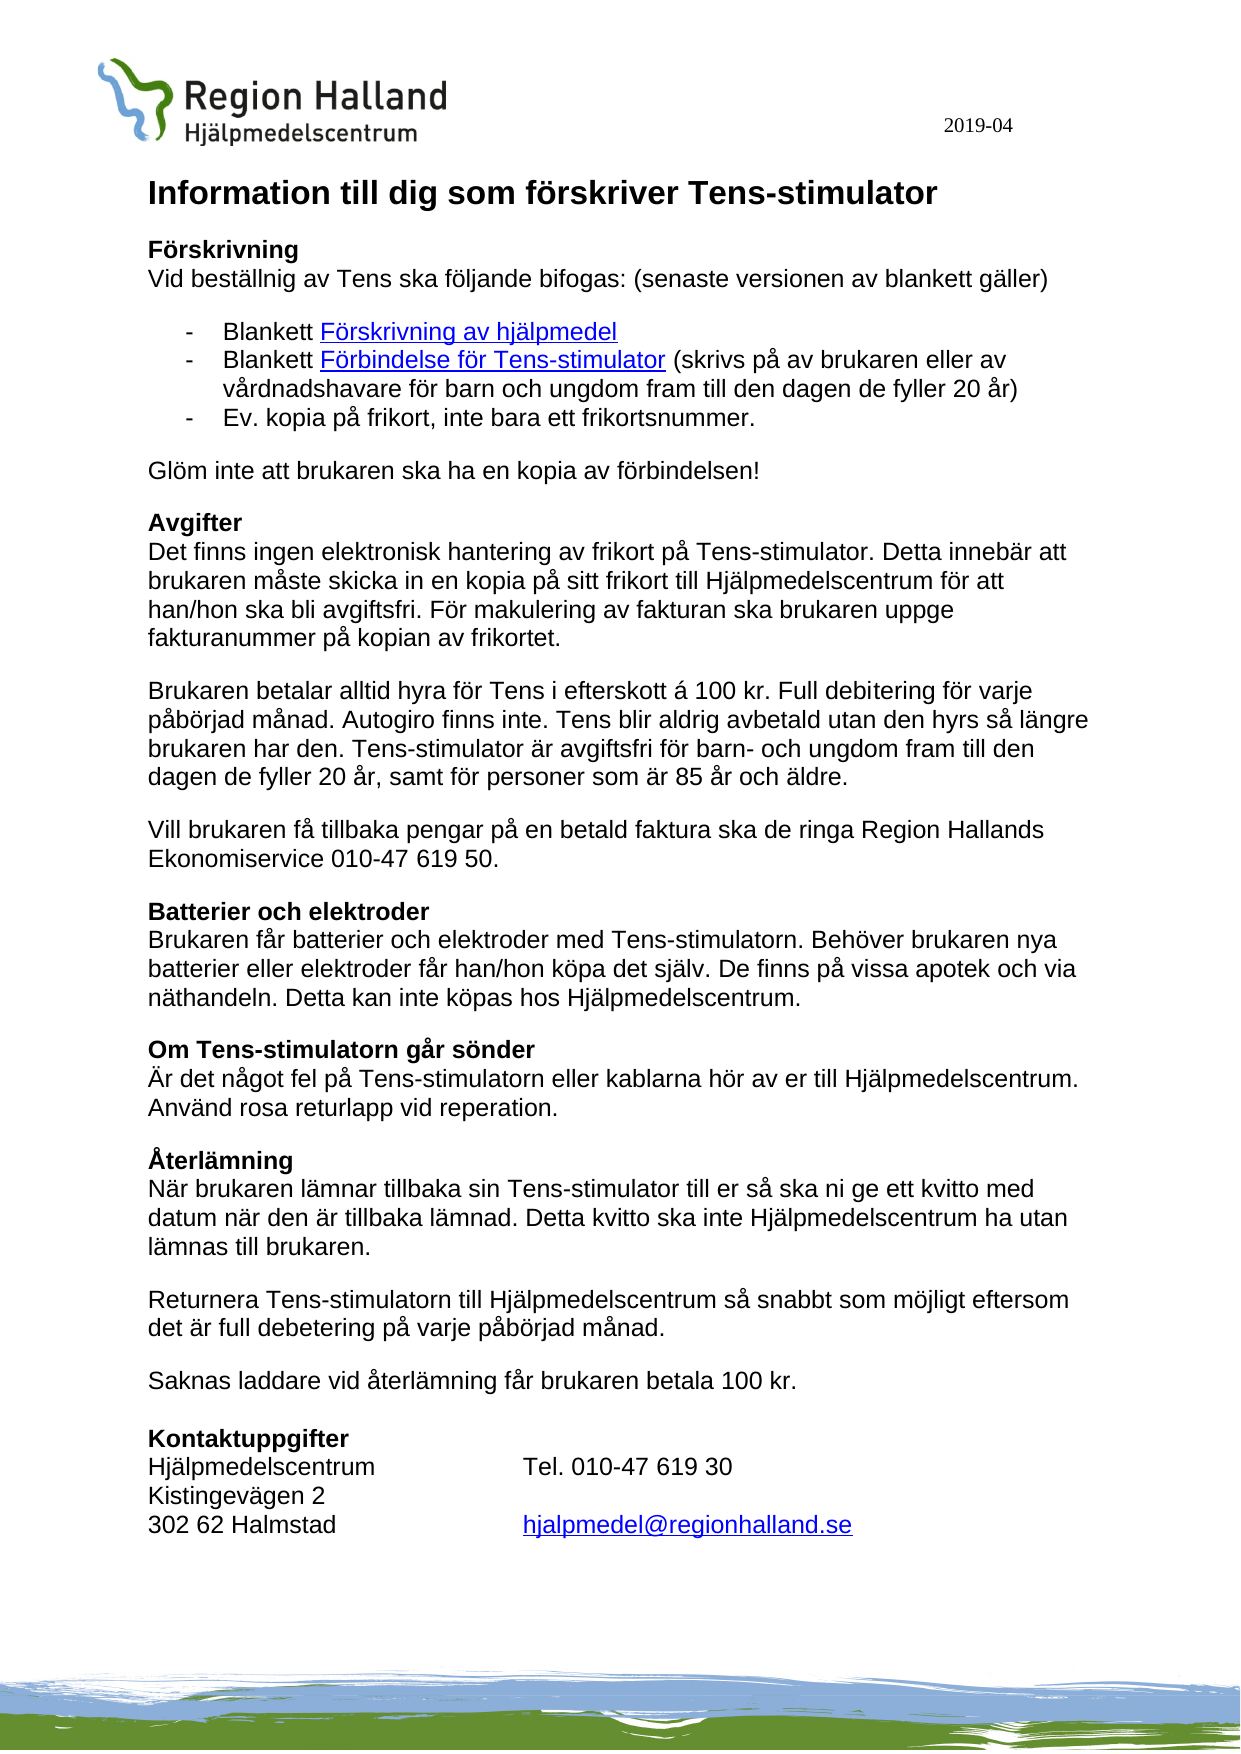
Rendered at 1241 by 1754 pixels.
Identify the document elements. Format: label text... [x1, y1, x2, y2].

text När brukaren lämnar tillbaka sin Tens-stimulator till er så ska ni ge ett kvitto med datum när den är tillbaka lämnad. Detta kvitto ska inte Hjälpmedelscentrum ha utan lämnas till brukaren. [148, 1174, 1092, 1261]
picture [0, 1656, 1241, 1750]
text 302 62 Halmstad hjalpmedel@regionhalland.se [148, 1510, 1092, 1539]
text Information till dig som förskriver Tens-stimulator [148, 173, 1092, 211]
text Brukaren betalar alltid hyra för Tens i efterskott á 100 kr. Full debitering för varje påbörjad månad. Autogiro finns inte. Tens blir aldrig avbetald utan den hyrs så längre brukaren har den. Tens-stimulator är avgiftsfri för barn- och ungdom fram till den dagen de fyller 20 år, samt för personer som är 85 år och äldre. [148, 676, 1092, 791]
list Blankett Förbindelse för Tens-stimulator (skrivs på av brukaren eller av vårdnadshavare för barn och ungdom fram till den dagen de fyller 20 år) [185, 345, 1092, 403]
text Om Tens-stimulatorn går sönder [148, 1036, 1092, 1064]
text Brukaren får batterier och elektroder med Tens-stimulatorn. Behöver brukaren nya batterier eller elektroder får han/hon köpa det själv. De finns på vissa apotek och via näthandeln. Detta kan inte köpas hos Hjälpmedelscentrum. [148, 925, 1092, 1012]
list Ev. kopia på frikort, inte bara ett frikortsnummer. [185, 403, 1092, 432]
list Blankett Förskrivning av hjälpmedel [185, 317, 1092, 345]
text Kistingevägen 2 [148, 1481, 1092, 1510]
text Det finns ingen elektronisk hantering av frikort på Tens-stimulator. Detta innebär att brukaren måste skicka in en kopia på sitt frikort till Hjälpmedelscentrum för att han/hon ska bli avgiftsfri. För makulering av fakturan ska brukaren uppge fakturanummer på kopian av frikortet. [148, 537, 1092, 652]
text Vill brukaren få tillbaka pengar på en betald faktura ska de ringa Region Hallands Ekonomiservice 010-47 619 50. [148, 815, 1092, 873]
text Är det något fel på Tens-stimulatorn eller kablarna hör av er till Hjälpmedelscentrum. Använd rosa returlapp vid reperation. [148, 1064, 1092, 1122]
text Hjälpmedelscentrum Tel. 010-47 619 30 [148, 1452, 1092, 1481]
text Returnera Tens-stimulatorn till Hjälpmedelscentrum så snabbt som möjligt eftersom det är full debetering på varje påbörjad månad. [148, 1285, 1092, 1342]
text Kontaktuppgifter [148, 1424, 1092, 1452]
text Avgifter [148, 508, 1092, 537]
text Återlämning [148, 1146, 1092, 1174]
text Förskrivning [148, 235, 1092, 264]
picture [97, 58, 446, 146]
text Saknas laddare vid återlämning får brukaren betala 100 kr. [148, 1366, 1092, 1395]
text Vid beställnig av Tens ska följande bifogas: (senaste versionen av blankett gäller) [148, 264, 1092, 317]
text Glöm inte att brukaren ska ha en kopia av förbindelsen! [148, 456, 1092, 484]
text Batterier och elektroder [148, 897, 1092, 925]
